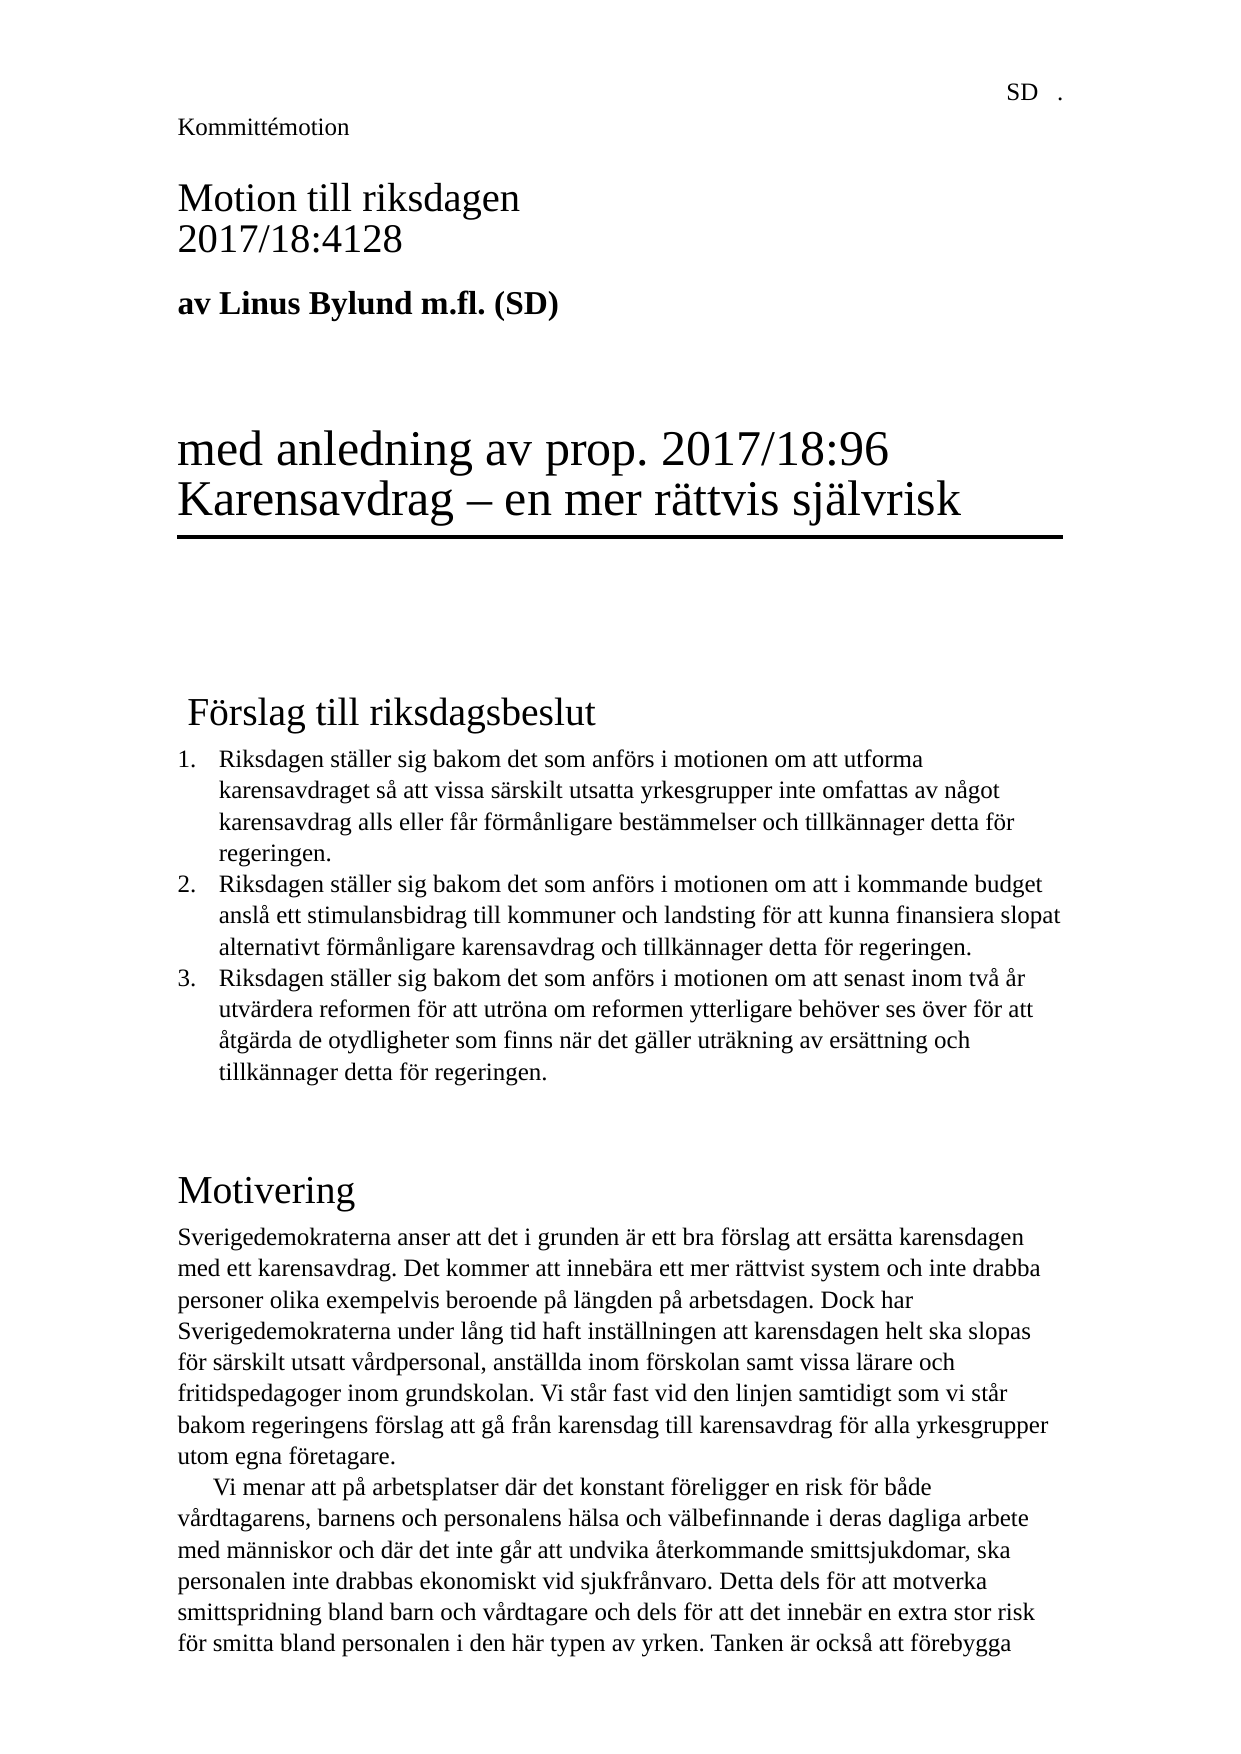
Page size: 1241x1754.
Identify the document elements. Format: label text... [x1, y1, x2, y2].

text Sverigedemokraterna anser att det i grunden är ett bra förslag att ersätta karensdagen med ett karensavdrag. Det kommer att innebära ett mer rättvist system och inte drabba personer olika exempelvis beroende på längden på arbetsdagen. Dock har Sverigedemokraterna under lång tid haft inställningen att karensdagen helt ska slopas för särskilt utsatt vårdpersonal, anställda inom förskolan samt vissa lärare och fritidspedagoger inom grundskolan. Vi står fast vid den linjen samtidigt som vi står bakom regeringens förslag att gå från karensdag till karensavdrag för alla yrkesgrupper utom egna företagare. [177, 1220, 1063, 1470]
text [177, 1470, 1063, 1657]
